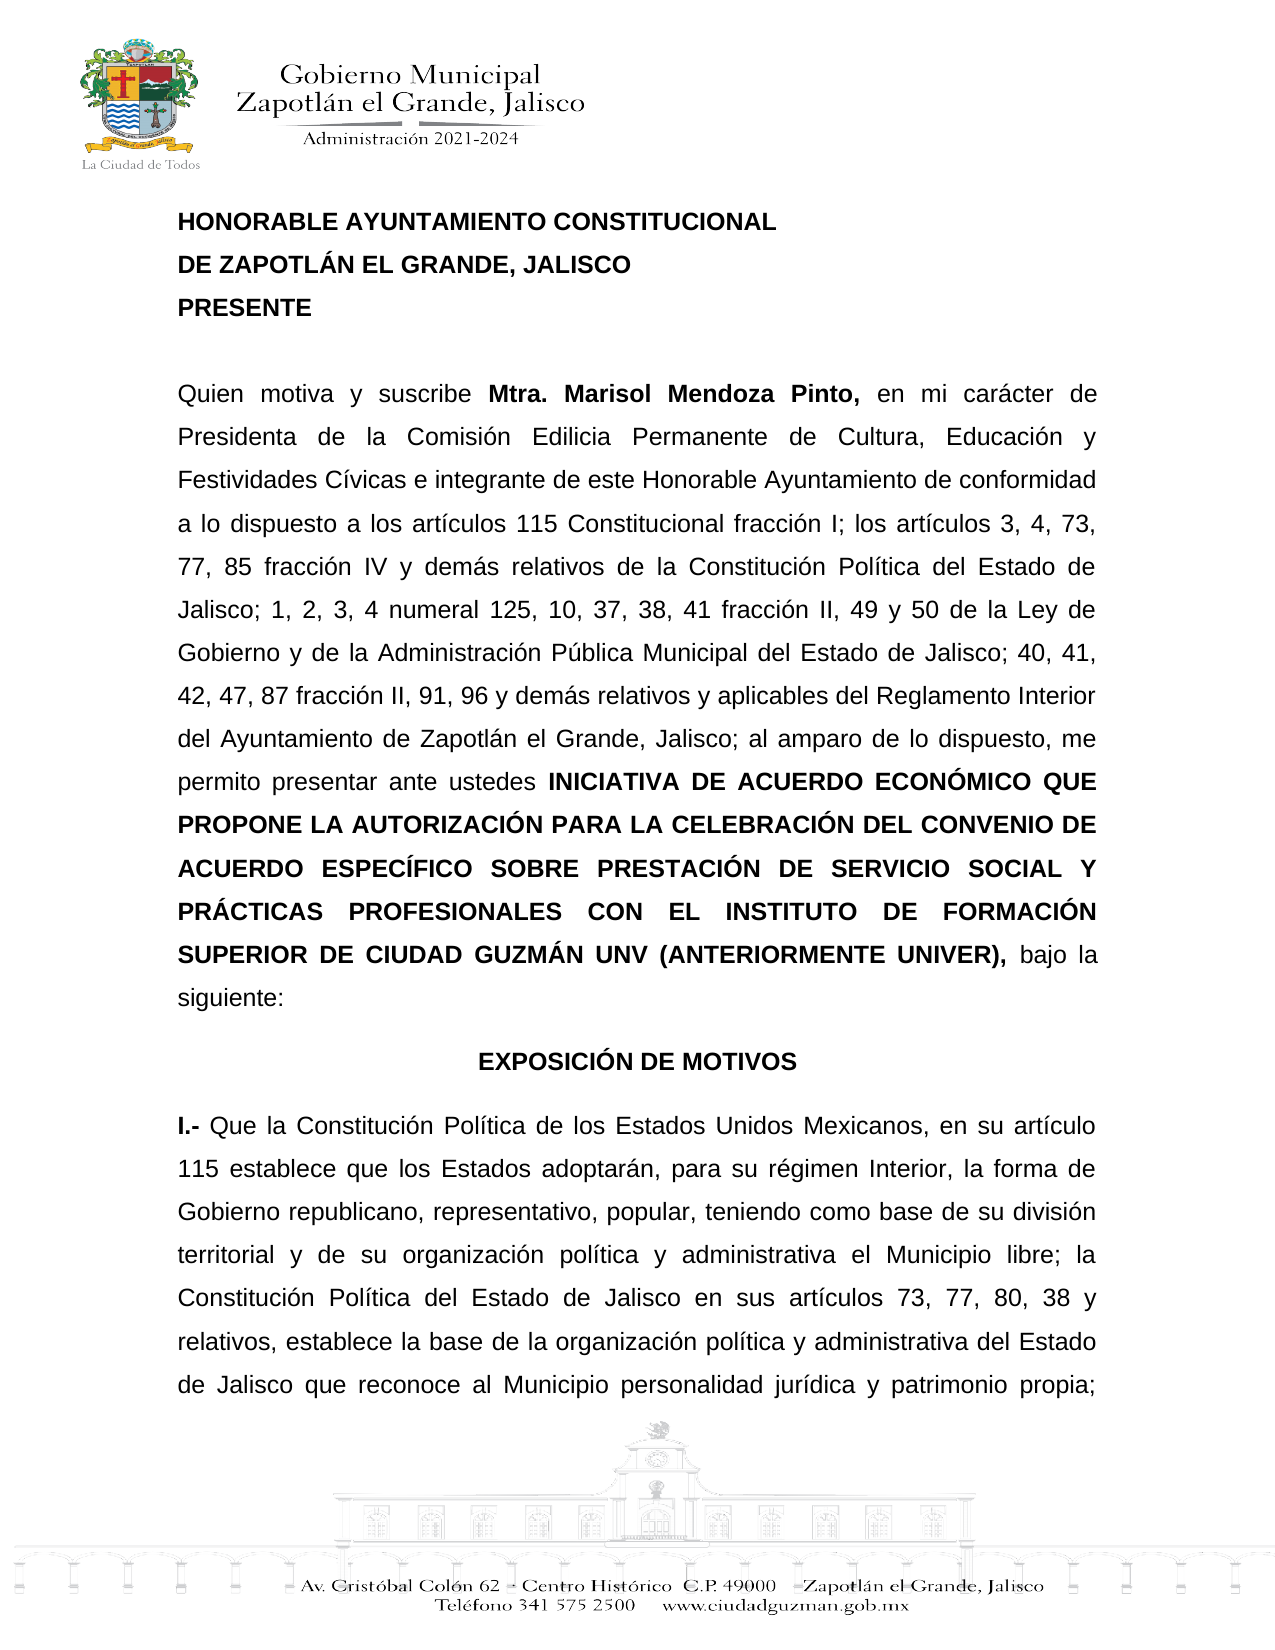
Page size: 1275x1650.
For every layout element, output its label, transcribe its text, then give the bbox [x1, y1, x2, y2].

text PRESENTE [177, 293, 1098, 322]
text EXPOSICIÓN DE MOTIVOS [177, 1047, 1098, 1076]
text HONORABLE AYUNTAMIENTO CONSTITUCIONAL [177, 207, 1098, 236]
picture [1, 0, 1275, 216]
text Quien motiva y suscribe Mtra. Marisol Mendoza Pinto, en mi carácter de Presidenta de la Comisión Edilicia Permanente de Cultura, Educación y Festividades Cívicas e integrante de este Honorable Ayuntamiento de conformidad a lo dispuesto a los artículos 115 Constitucional fracción I; los artículos 3, 4, 73, 77, 85 fracción IV y demás relativos de la Constitución Política del Estado de Jalisco; 1, 2, 3, 4 numeral 125, 10, 37, 38, 41 fracción II, 49 y 50 de la Ley de Gobierno y de la Administración Pública Municipal del Estado de Jalisco; 40, 41, 42, 47, 87 fracción II, 91, 96 y demás relativos y aplicables del Reglamento Interior del Ayuntamiento de Zapotlán el Grande, Jalisco; al amparo de lo dispuesto, me permito presentar ante ustedes INICIATIVA DE ACUERDO ECONÓMICO QUE PROPONE LA AUTORIZACIÓN PARA LA CELEBRACIÓN DEL CONVENIO DE ACUERDO ESPECÍFICO SOBRE PRESTACIÓN DE SERVICIO SOCIAL Y PRÁCTICAS PROFESIONALES CON EL INSTITUTO DE FORMACIÓN SUPERIOR DE CIUDAD GUZMÁN UNV (ANTERIORMENTE UNIVER), bajo la siguiente: [177, 379, 1098, 1012]
picture [0, 1406, 1275, 1629]
text DE ZAPOTLÁN EL GRANDE, JALISCO [177, 250, 1098, 279]
